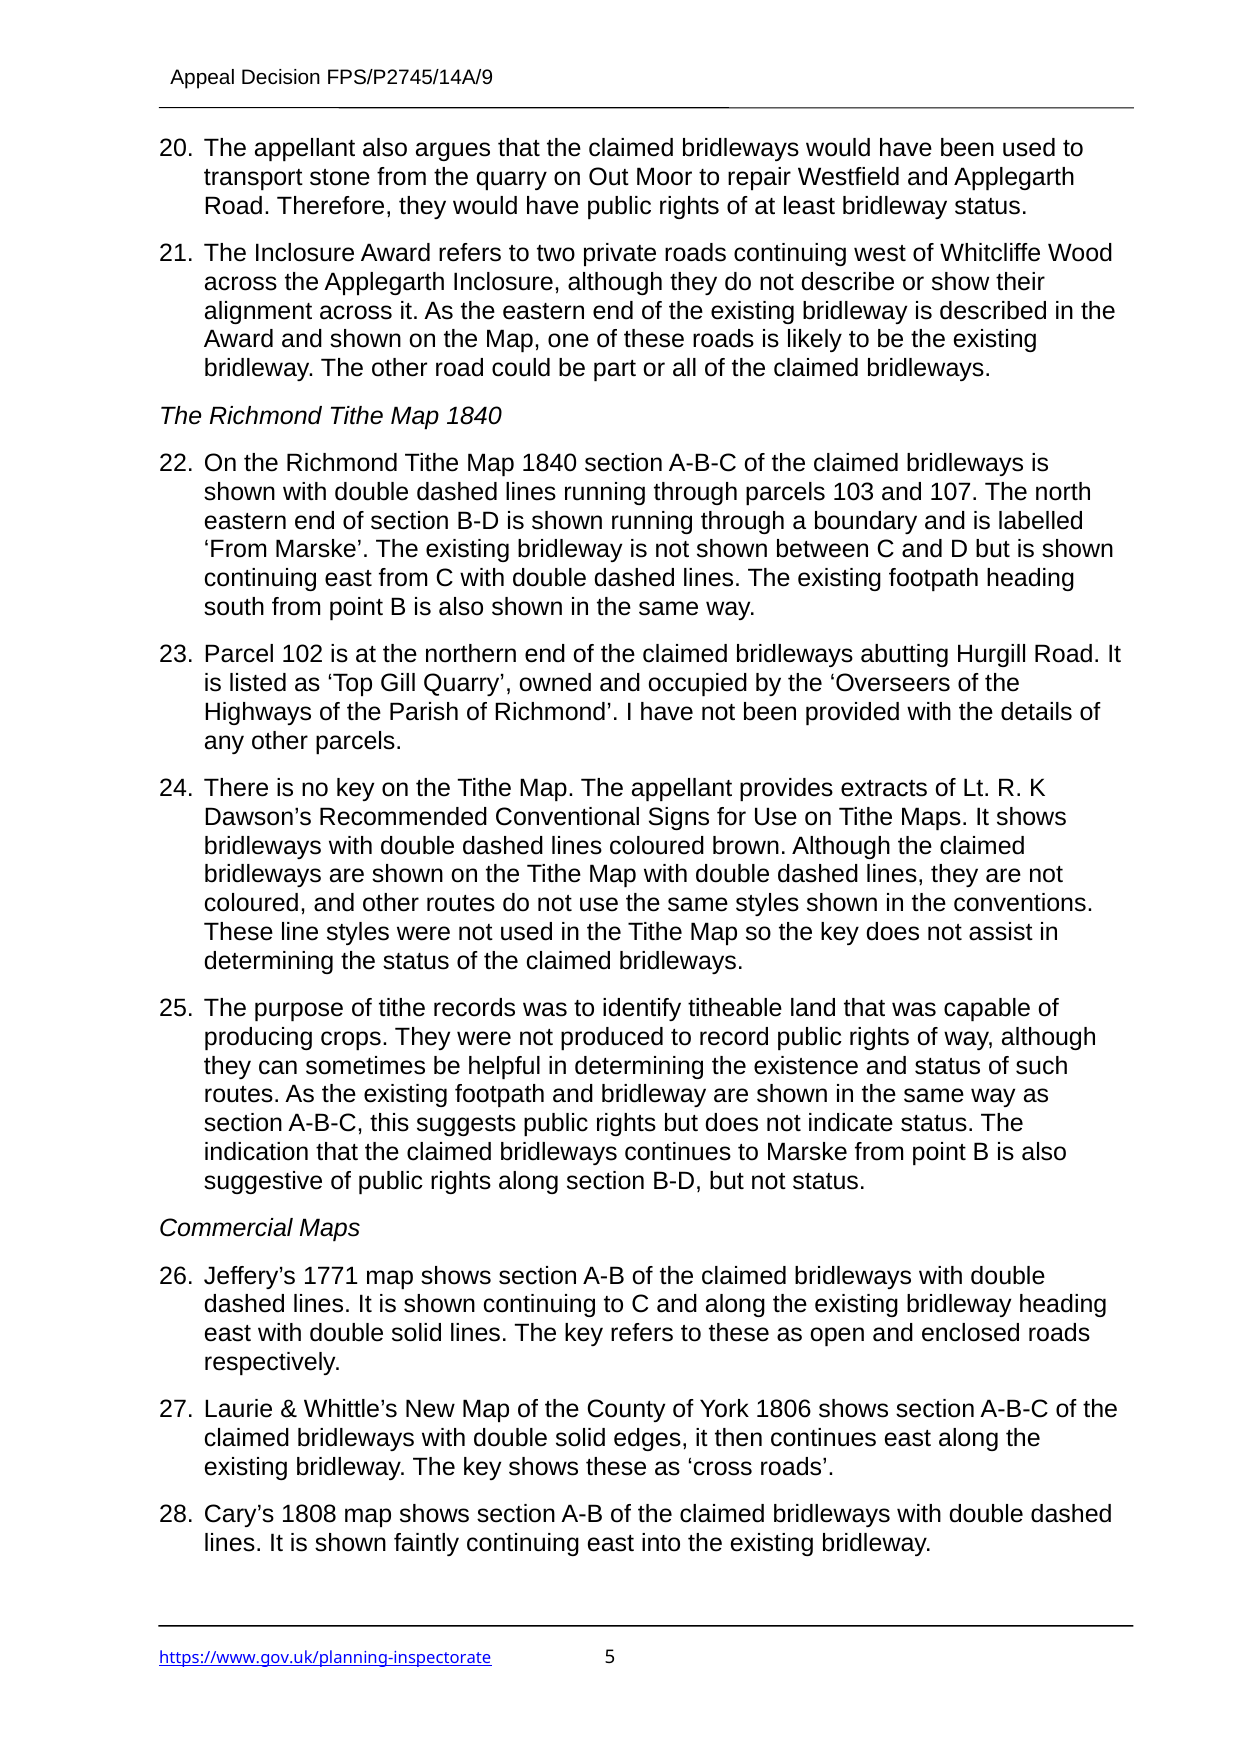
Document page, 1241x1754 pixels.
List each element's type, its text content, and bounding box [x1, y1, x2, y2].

text There is no key on the Tithe Map. The appellant provides extracts of Lt. R. K Dawson’s Recommended Conventional Signs for Use on Tithe Maps. It shows bridleways with double dashed lines coloured brown. Although the claimed bridleways are shown on the Tithe Map with double dashed lines, they are not coloured, and other routes do not use the same styles shown in the conventions. These line styles were not used in the Tithe Map so the key does not assist in determining the status of the claimed bridleways. [159, 773, 1128, 974]
text Cary’s 1808 map shows section A-B of the claimed bridleways with double dashed lines. It is shown faintly continuing east into the existing bridleway. [159, 1499, 1128, 1557]
text Parcel 102 is at the northern end of the claimed bridleways abutting Hurgill Road. It is listed as ‘Top Gill Quarry’, owned and occupied by the ‘Overseers of the Highways of the Parish of Richmond’. I have not been provided with the details of any other parcels. [159, 639, 1128, 754]
list The Richmond Tithe Map 1840 [159, 401, 1128, 429]
text The appellant also argues that the claimed bridleways would have been used to transport stone from the quarry on Out Moor to repair Westfield and Applegarth Road. Therefore, they would have public rights of at least bridleway status. [159, 133, 1128, 219]
list Commercial Maps [159, 1213, 1128, 1242]
text On the Richmond Tithe Map 1840 section A-B-C of the claimed bridleways is shown with double dashed lines running through parcels 103 and 107. The north eastern end of section B-D is shown running through a boundary and is labelled ‘From Marske’. The existing bridleway is not shown between C and D but is shown continuing east from C with double dashed lines. The existing footpath heading south from point B is also shown in the same way. [159, 448, 1128, 621]
text The purpose of tithe records was to identify titheable land that was capable of producing crops. They were not produced to record public rights of way, although they can sometimes be helpful in determining the existence and status of such routes. As the existing footpath and bridleway are shown in the same way as section A-B-C, this suggests public rights but does not indicate status. The indication that the claimed bridleways continues to Marske from point B is also suggestive of public rights along section B-D, but not status. [159, 993, 1128, 1194]
text Laurie & Whittle’s New Map of the County of York 1806 shows section A-B-C of the claimed bridleways with double solid edges, it then continues east along the existing bridleway. The key shows these as ‘cross roads’. [159, 1394, 1128, 1481]
text The Inclosure Award refers to two private roads continuing west of Whitcliffe Wood across the Applegarth Inclosure, although they do not describe or show their alignment across it. As the eastern end of the existing bridleway is described in the Award and shown on the Map, one of these roads is likely to be the existing bridleway. The other road could be part or all of the claimed bridleways. [159, 238, 1128, 382]
text Jeffery’s 1771 map shows section A-B of the claimed bridleways with double dashed lines. It is shown continuing to C and along the existing bridleway heading east with double solid lines. The key refers to these as open and enclosed roads respectively. [159, 1261, 1128, 1376]
